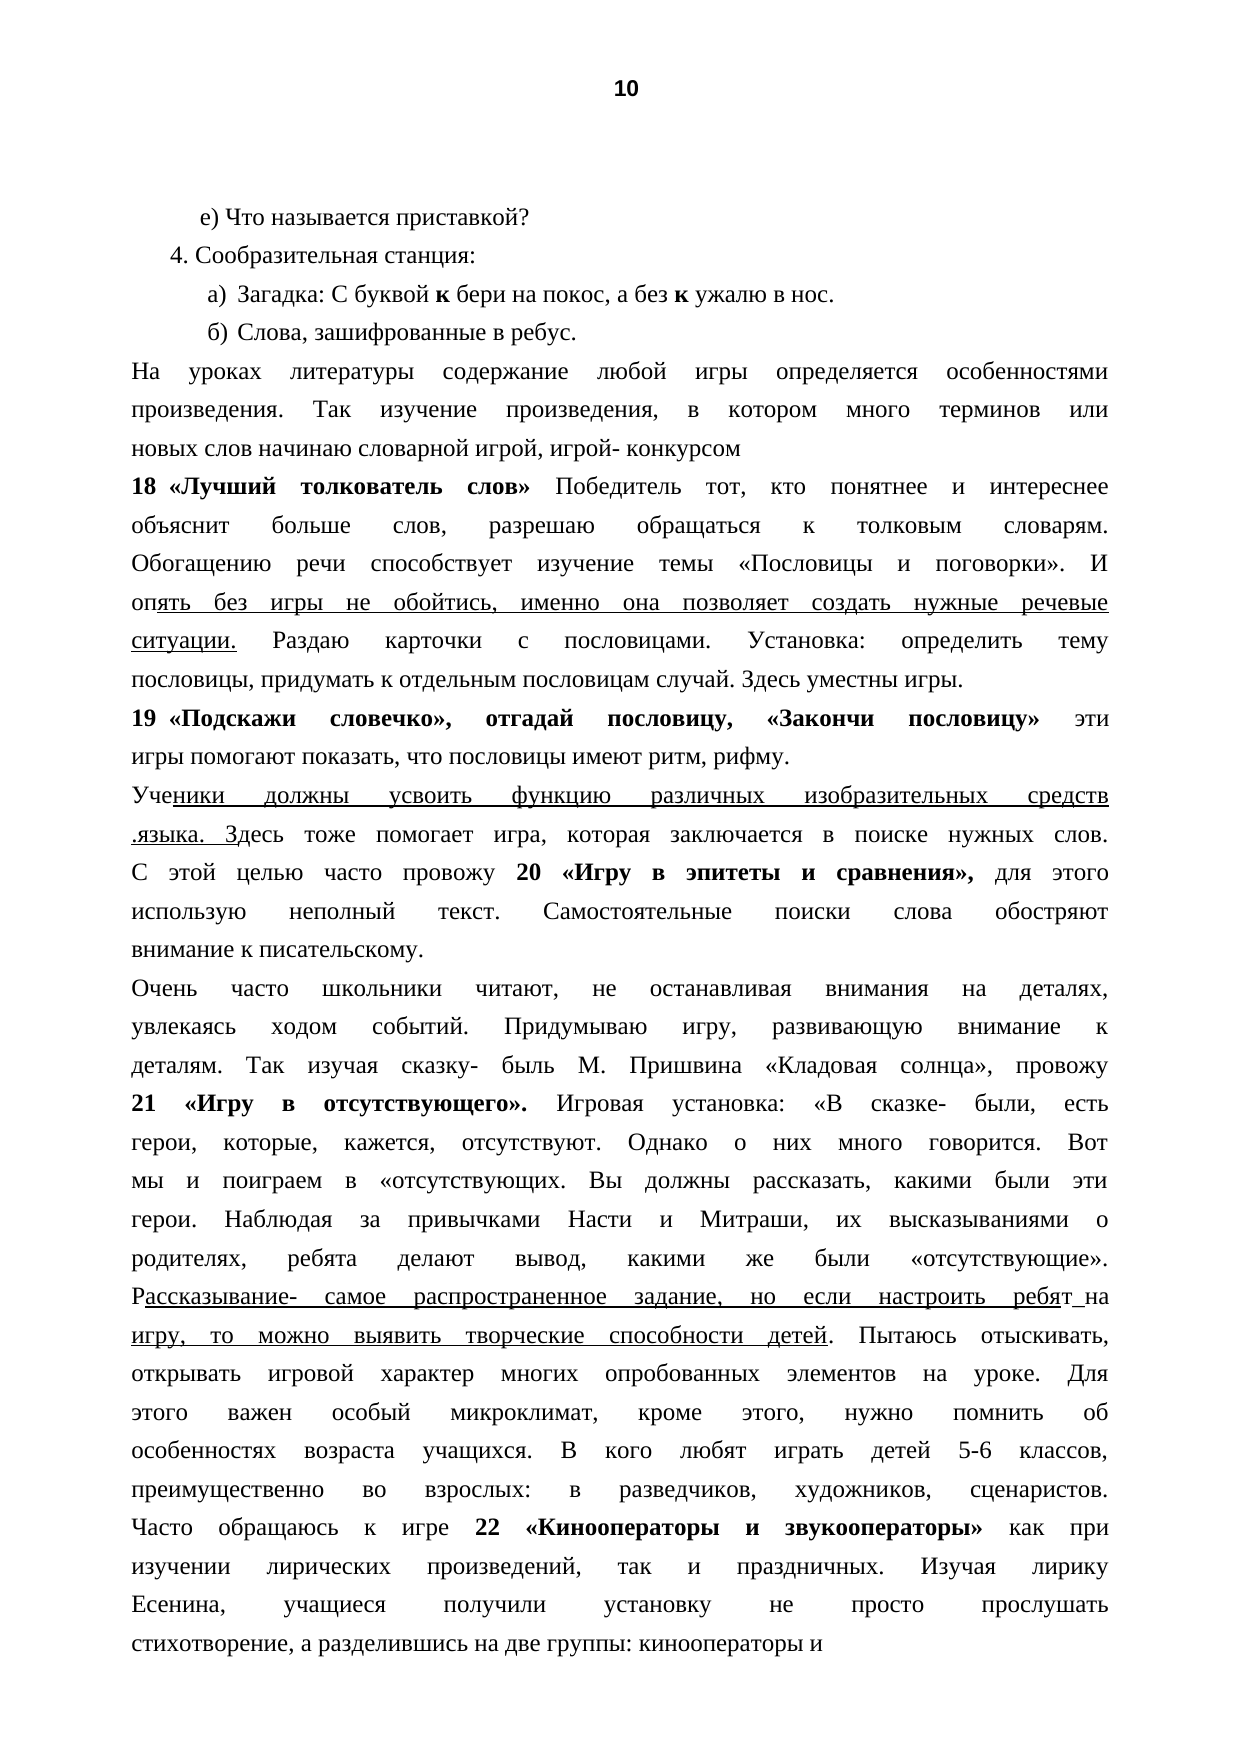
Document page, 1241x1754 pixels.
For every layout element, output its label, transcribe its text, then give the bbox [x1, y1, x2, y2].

list «Лучший толкователь слов» Победитель тот, кто понятнее и интереснее объяснит больше слов, разрешаю обращаться к толковым словарям. Обогащению речи способствует изучение темы «Пословицы и поговорки». И опять без игры не обойтись, именно она позволяет создать нужные речевые ситуации. Раздаю карточки с пословицами. Установка: определить тему пословицы, придумать к отдельным пословицам случай. Здесь уместны игры. [131, 464, 1109, 695]
text Очень часто школьники читают, не останавливая внимания на деталях, увлекаясь ходом событий. Придумываю игру, развивающую внимание к деталям. Так изучая сказку- быль М. Пришвина «Кладовая солнца», провожу 21 «Игру в отсутствующего». Игровая установка: «В сказке- были, есть герои, которые, кажется, отсутствуют. Однако о них много говорится. Вот мы и поиграем в «отсутствующих. Вы должны рассказать, какими были эти герои. Наблюдая за привычками Насти и Митраши, их высказываниями о родителях, ребята делают вывод, какими же были «отсутствующие». Рассказывание- самое распространенное задание, но если настроить ребят_на игру, то можно выявить творческие способности детей. Пытаюсь отыскивать, открывать игровой характер многих опробованных элементов на уроке. Для этого важен особый микроклимат, кроме этого, нужно помнить об особенностях возраста учащихся. В кого любят играть детей 5-6 классов, преимущественно во взрослых: в разведчиков, художников, сценаристов. Часто обращаюсь к игре 22 «Кинооператоры и звукооператоры» как при изучении лирических произведений, так и праздничных. Изучая лирику Есенина, учащиеся получили установку не просто прослушать стихотворение, а разделившись на две группы: кинооператоры и [131, 965, 1109, 1659]
list «Подскажи словечко», отгадай пословицу, «Закончи пословицу» эти игры помогают показать, что пословицы имеют ритм, рифму. [131, 695, 1109, 772]
text На уроках литературы содержание любой игры определяется особенностями произведения. Так изучение произведения, в котором много терминов или новых слов начинаю словарной игрой, игрой- конкурсом [131, 348, 1109, 464]
text б) Слова, зашифрованные в ребус. [207, 310, 1109, 348]
text е) Что называется приставкой? 4. Сообразительная станция: [170, 194, 1109, 271]
text Ученики должны усвоить функцию различных изобразительных средств .языка. Здесь тоже помогает игра, которая заключается в поиске нужных слов. С этой целью часто провожу 20 «Игру в эпитеты и сравнения», для этого использую неполный текст. Самостоятельные поиски слова обостряют внимание к писательскому. [131, 773, 1109, 965]
text а) Загадка: С буквой к бери на покос, а без к ужалю в нос. [207, 271, 1109, 310]
